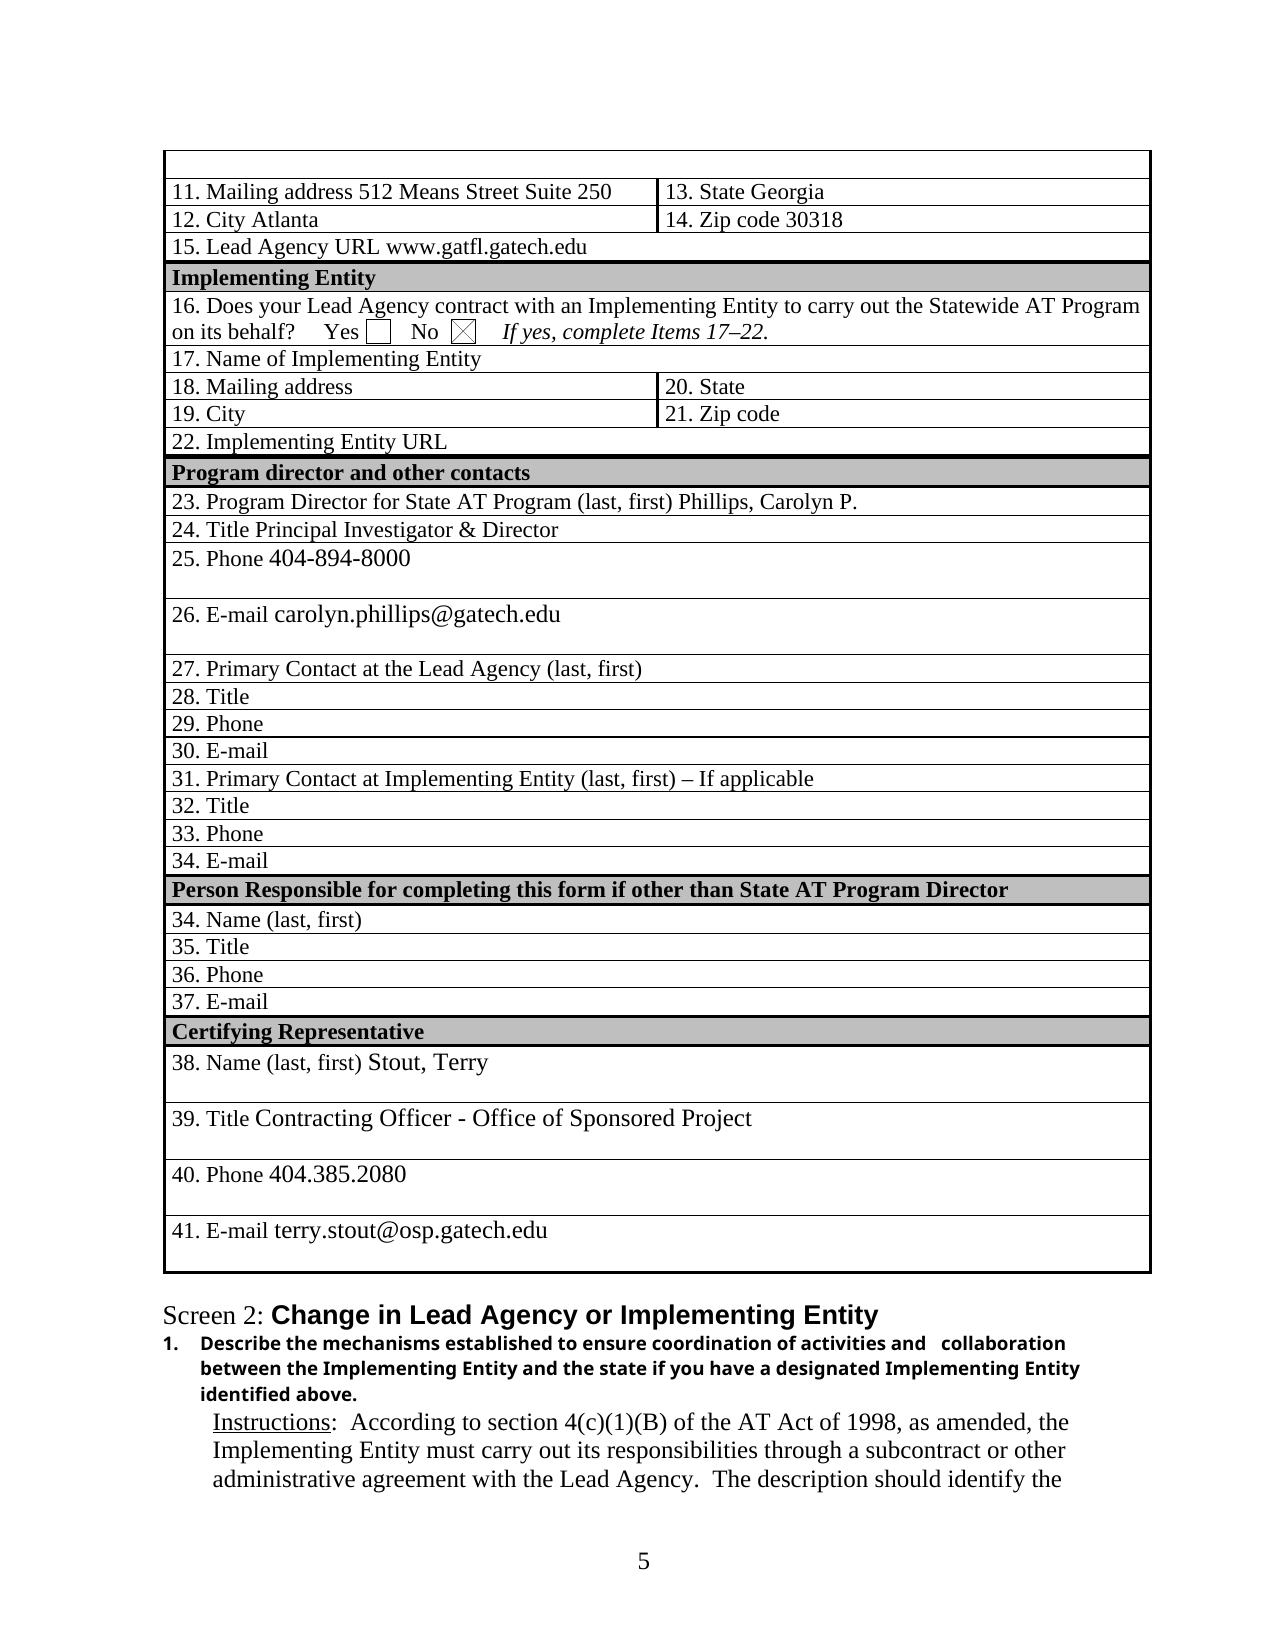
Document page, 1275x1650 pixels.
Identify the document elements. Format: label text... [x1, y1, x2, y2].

table_cell 34. Name (last, first) [166, 906, 1149, 932]
table_cell 29. Phone [166, 710, 1149, 736]
table_cell 17. Name of Implementing Entity [166, 346, 1149, 372]
table_cell Implementing Entity [166, 264, 1149, 291]
table_cell 22. Implementing Entity URL [166, 428, 1149, 454]
table_cell 36. Phone [166, 961, 1149, 987]
table_cell 13. State Georgia [659, 179, 1149, 205]
table_cell 41. E-mail terry.stout@osp.gatech.edu [166, 1216, 1149, 1271]
table_cell 30. E-mail [166, 738, 1149, 764]
table_cell 14. Zip code 30318 [659, 206, 1149, 232]
table_cell 40. Phone 404.385.2080 [166, 1160, 1149, 1214]
table_cell 33. Phone [166, 820, 1149, 846]
table_cell 19. City [166, 400, 656, 427]
table_cell 31. Primary Contact at Implementing Entity (last, first) – If applicable [166, 765, 1149, 791]
table_cell 24. Title Principal Investigator & Director [166, 516, 1149, 542]
table_cell 18. Mailing address [166, 373, 656, 399]
table_cell 28. Title [166, 683, 1149, 709]
subtitle Change in Lead Agency or Implementing Entity [162, 1299, 1125, 1330]
table_cell 35. Title [166, 934, 1149, 960]
table_cell 16. Does your Lead Agency contract with an Implementing Entity to carry out the Statewide AT Program on its behalf? Yes No If yes, complete Items 17–22. [166, 292, 1149, 344]
table_cell 12. City Atlanta [166, 206, 656, 232]
table_cell 15. Lead Agency URL www.gatfl.gatech.edu [166, 233, 1149, 259]
table_cell 37. E-mail [166, 988, 1149, 1014]
table_cell 25. Phone 404-894-8000 [166, 543, 1149, 598]
table_cell 20. State [659, 373, 1149, 399]
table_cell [166, 151, 1149, 177]
table_cell Certifying Representative [166, 1018, 1149, 1044]
table_cell 39. Title Contracting Officer - Office of Sponsored Project [166, 1103, 1149, 1158]
table_cell 23. Program Director for State AT Program (last, first) Phillips, Carolyn P. [166, 488, 1149, 514]
table_cell 11. Mailing address 512 Means Street Suite 250 [166, 179, 656, 205]
table_cell Person Responsible for completing this form if other than State AT Program Director [166, 877, 1149, 903]
table_cell 21. Zip code [659, 400, 1149, 427]
table_cell 27. Primary Contact at the Lead Agency (last, first) [166, 655, 1149, 682]
table_cell Program director and other contacts [166, 459, 1149, 485]
table_cell 26. E-mail carolyn.phillips@gatech.edu [166, 599, 1149, 654]
table_cell 38. Name (last, first) Stout, Terry [166, 1047, 1149, 1102]
list Describe the mechanisms established to ensure coordination of activities and collaboration between the Implementing Entity and the state if you have a designated Implementing Entity identified above. [162, 1330, 1125, 1407]
table_cell 34. E-mail [166, 847, 1149, 873]
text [212, 1407, 1125, 1493]
table_cell 32. Title [166, 792, 1149, 819]
